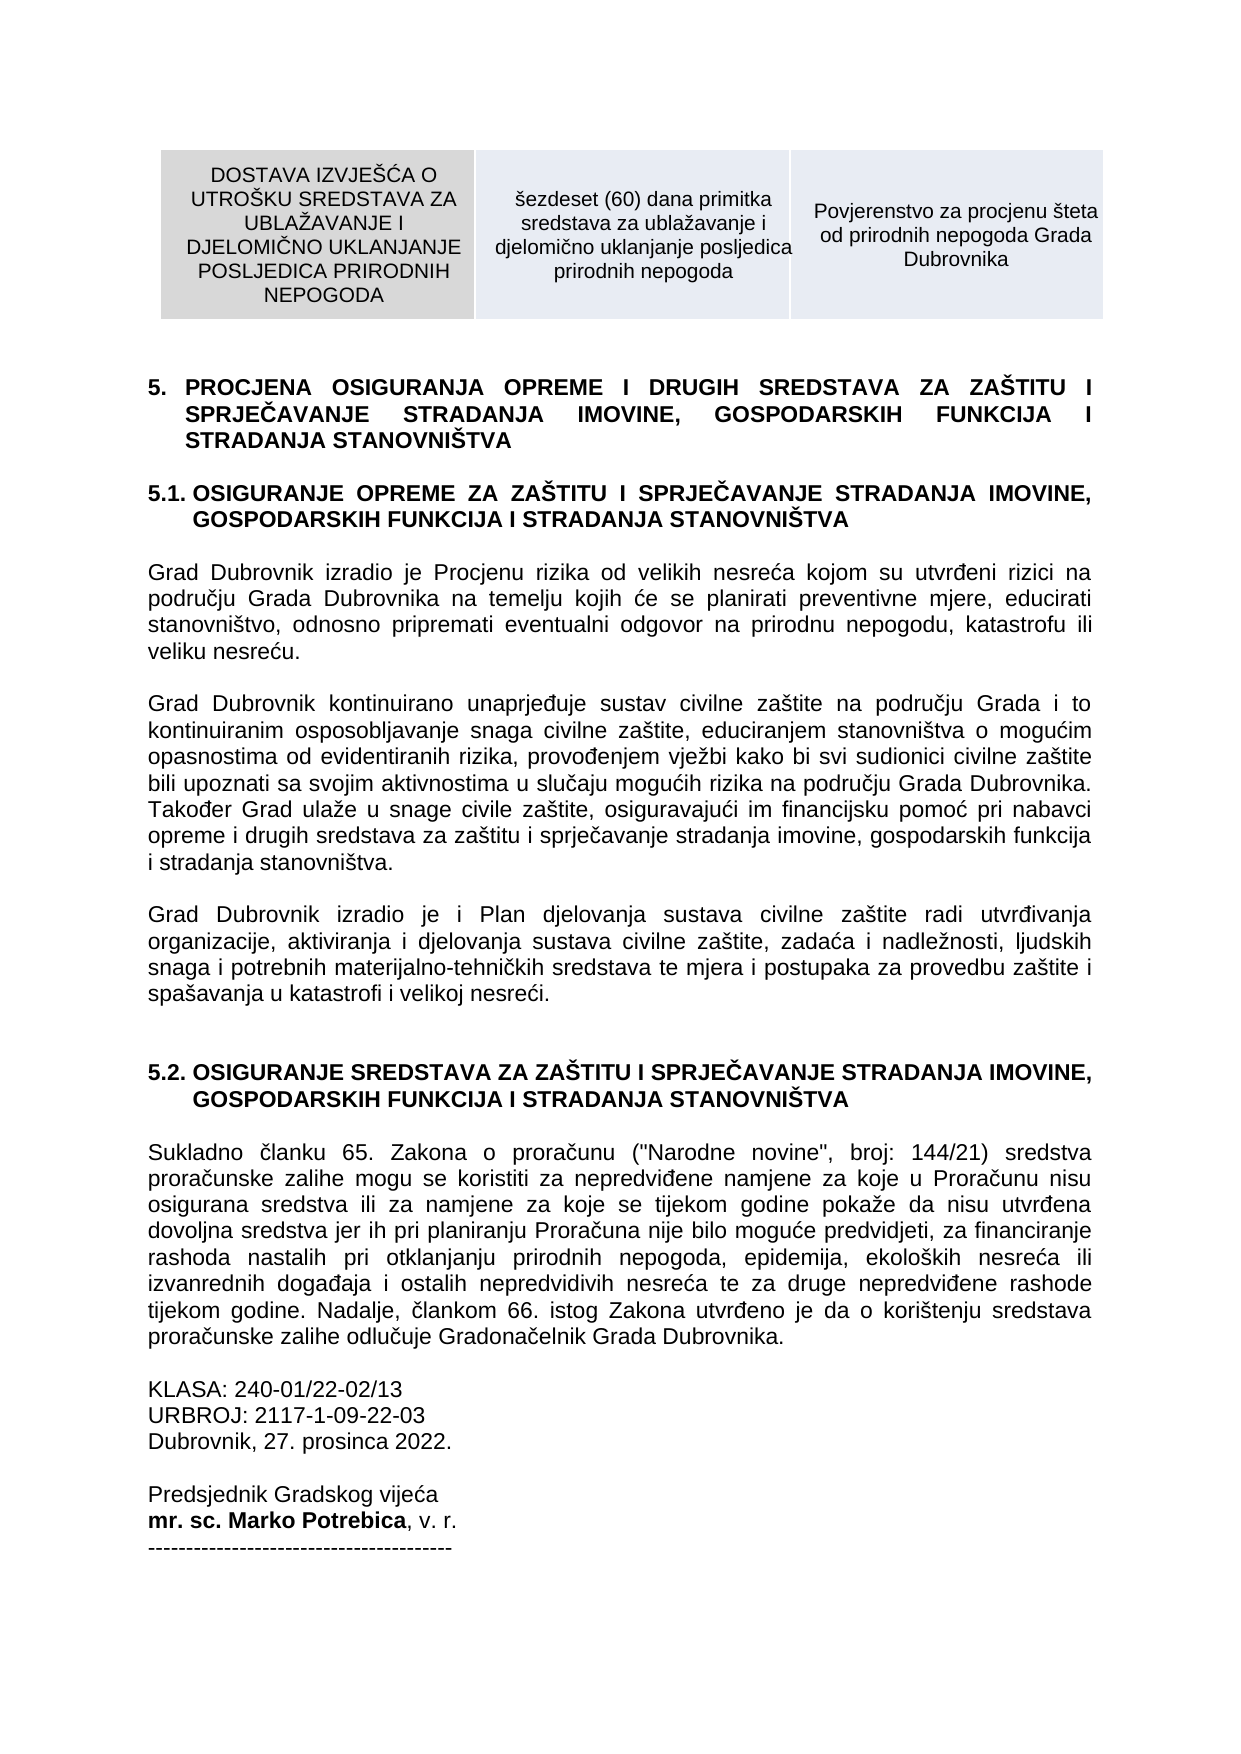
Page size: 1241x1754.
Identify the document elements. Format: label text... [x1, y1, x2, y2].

text URBROJ: 2117-1-09-22-03 [148, 1402, 1093, 1428]
text Grad Dubrovnik izradio je i Plan djelovanja sustava civilne zaštite radi utvrđivanja organizacije, aktiviranja i djelovanja sustava civilne zaštite, zadaća i nadležnosti, ljudskih snaga i potrebnih materijalno-tehničkih sredstava te mjera i postupaka za provedbu zaštite i spašavanja u katastrofi i velikoj nesreći. [148, 901, 1093, 1007]
text Dubrovnik, 27. prosinca 2022. [148, 1428, 1093, 1455]
text Grad Dubrovnik kontinuirano unaprjeđuje sustav civilne zaštite na području Grada i to kontinuiranim osposobljavanje snaga civilne zaštite, educiranjem stanovništva o mogućim opasnostima od evidentiranih rizika, provođenjem vježbi kako bi svi sudionici civilne zaštite bili upoznati sa svojim aktivnostima u slučaju mogućih rizika na području Grada Dubrovnika. Također Grad ulaže u snage civile zaštite, osiguravajući im financijsku pomoć pri nabavci opreme i drugih sredstava za zaštitu i sprječavanje stradanja imovine, gospodarskih funkcija i stradanja stanovništva. [148, 690, 1093, 875]
list OSIGURANJE OPREME ZA ZAŠTITU I SPRJEČAVANJE STRADANJA IMOVINE, GOSPODARSKIH FUNKCIJA I STRADANJA STANOVNIŠTVA [148, 479, 1093, 532]
text ---------------------------------------- [148, 1534, 1093, 1560]
text Sukladno članku 65. Zakona o proračunu ("Narodne novine", broj: 144/21) sredstva proračunske zalihe mogu se koristiti za nepredviđene namjene za koje u Proračunu nisu osigurana sredstva ili za namjene za koje se tijekom godine pokaže da nisu utvrđena dovoljna sredstva jer ih pri planiranju Proračuna nije bilo moguće predvidjeti, za financiranje rashoda nastalih pri otklanjanju prirodnih nepogoda, epidemija, ekoloških nesreća ili izvanrednih događaja i ostalih nepredvidivih nesreća te za druge nepredviđene rashode tijekom godine. Nadalje, člankom 66. istog Zakona utvrđeno je da o korištenju sredstava proračunske zalihe odlučuje Gradonačelnik Grada Dubrovnika. [148, 1138, 1093, 1349]
text Predsjednik Gradskog vijeća [148, 1481, 1093, 1507]
text KLASA: 240-01/22-02/13 [148, 1376, 1093, 1402]
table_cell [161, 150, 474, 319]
text Grad Dubrovnik izradio je Procjenu rizika od velikih nesreća kojom su utvrđeni rizici na području Grada Dubrovnika na temelju kojih će se planirati preventivne mjere, educirati stanovništvo, odnosno pripremati eventualni odgovor na prirodnu nepogodu, katastrofu ili veliku nesreću. [148, 559, 1093, 664]
list PROCJENA OSIGURANJA OPREME I DRUGIH SREDSTAVA ZA ZAŠTITU I SPRJEČAVANJE STRADANJA IMOVINE, GOSPODARSKIH FUNKCIJA I STRADANJA STANOVNIŠTVA [148, 374, 1093, 453]
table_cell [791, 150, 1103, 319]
text mr. sc. Marko Potrebica, v. r. [148, 1507, 1093, 1534]
list OSIGURANJE SREDSTAVA ZA ZAŠTITU I SPRJEČAVANJE STRADANJA IMOVINE, GOSPODARSKIH FUNKCIJA I STRADANJA STANOVNIŠTVA [148, 1059, 1093, 1112]
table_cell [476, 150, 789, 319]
